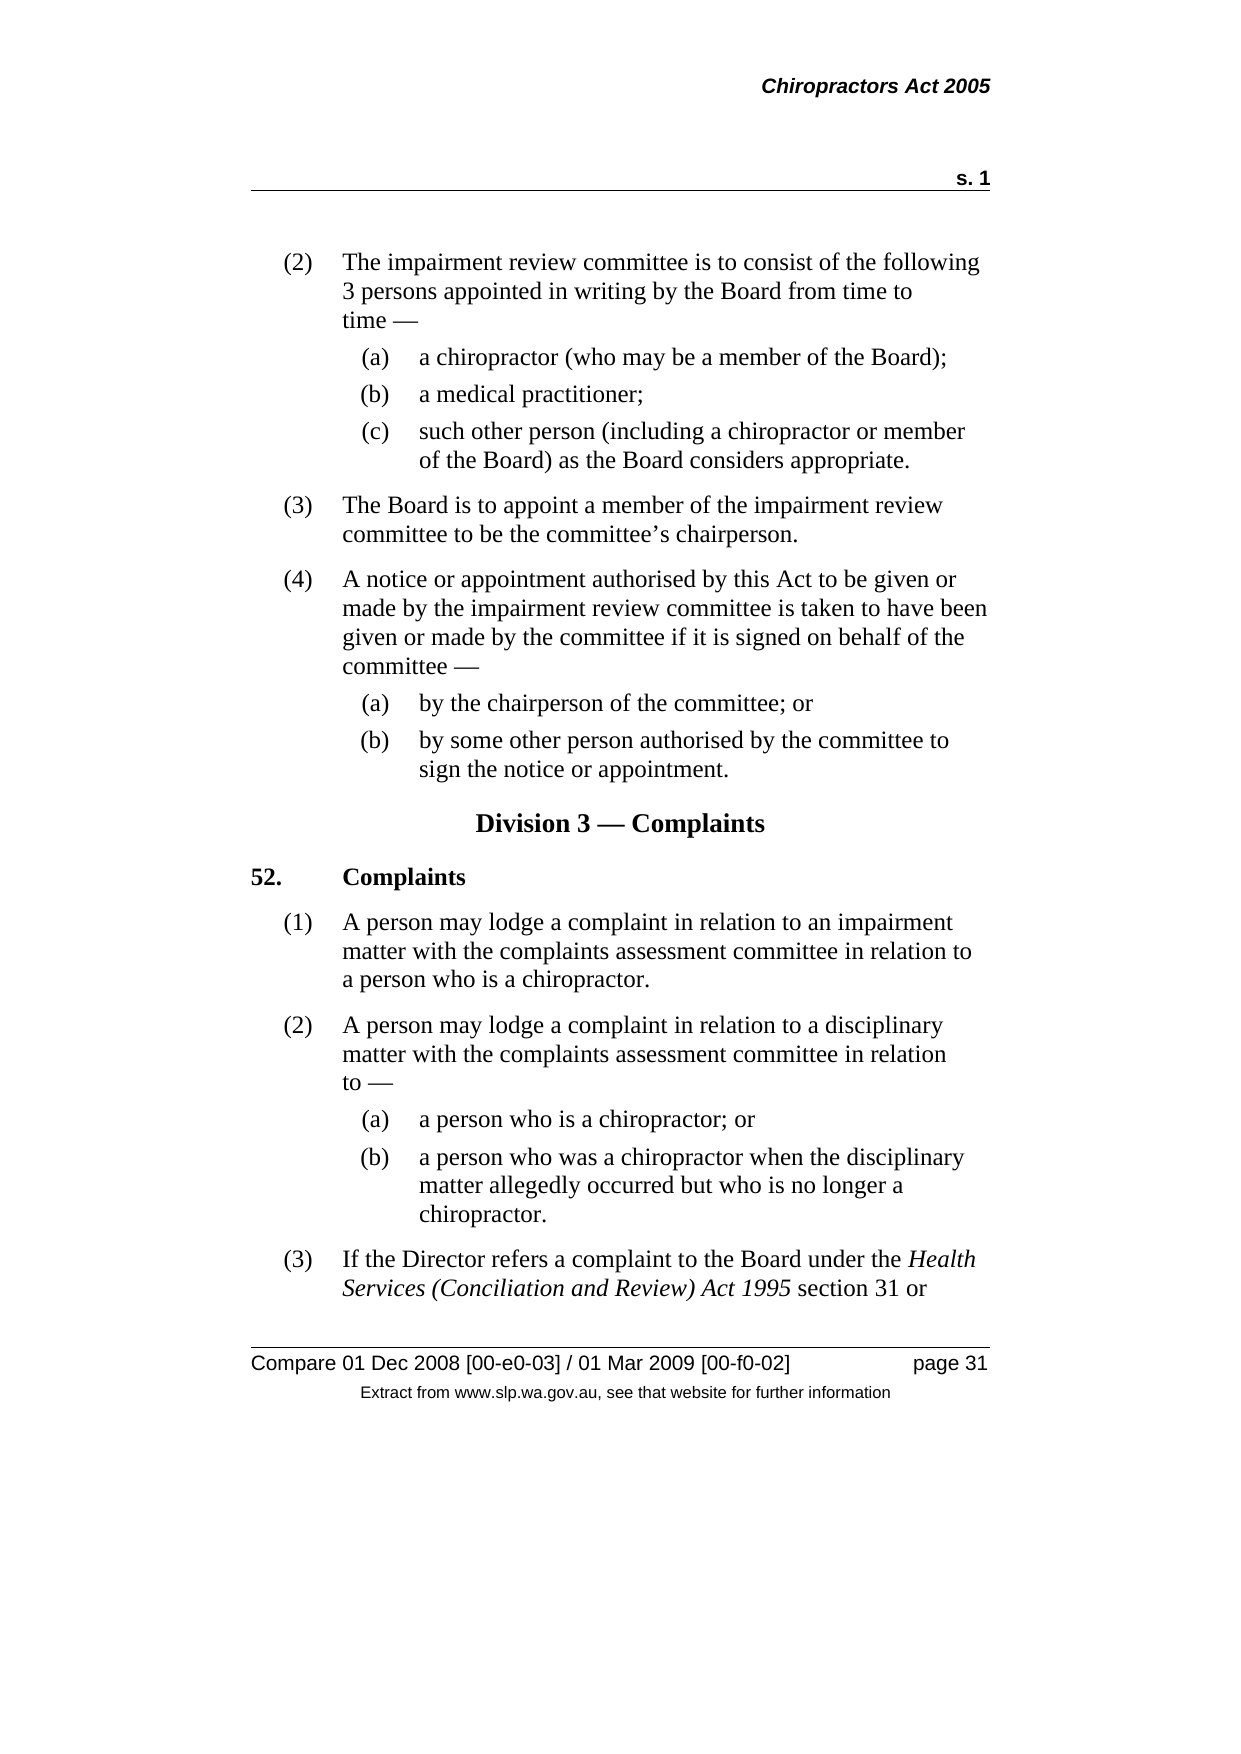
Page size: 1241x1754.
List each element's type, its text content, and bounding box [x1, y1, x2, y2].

subtitle Division 3 — Complaints [251, 807, 990, 839]
text (a) a chiropractor (who may be a member of the Board); [251, 342, 990, 371]
text (4) A notice or appointment authorised by this Act to be given or made by the impairment review committee is taken to have been given or made by the committee if it is signed on behalf of the committee — [251, 564, 990, 679]
subtitle 52. Complaints [251, 862, 990, 890]
text (3) The Board is to appoint a member of the impairment review committee to be the committee’s chairperson. [251, 490, 990, 548]
text (a) a person who is a chiropractor; or [251, 1104, 990, 1133]
text (2) A person may lodge a complaint in relation to a disciplinary matter with the complaints assessment committee in relation to — [251, 1010, 990, 1096]
text (c) such other person (including a chiropractor or member of the Board) as the Board considers appropriate. [251, 416, 990, 474]
text (b) a person who was a chiropractor when the disciplinary matter allegedly occurred but who is no longer a chiropractor. [251, 1142, 990, 1228]
text (2) The impairment review committee is to consist of the following 3 persons appointed in writing by the Board from time to time — [251, 247, 990, 334]
text (b) a medical practitioner; [251, 379, 990, 408]
text (b) by some other person authorised by the committee to sign the notice or appointment. [251, 725, 990, 782]
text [251, 1244, 990, 1302]
text (a) by the chairperson of the committee; or [251, 688, 990, 717]
text (1) A person may lodge a complaint in relation to an impairment matter with the complaints assessment committee in relation to a person who is a chiropractor. [251, 907, 990, 993]
